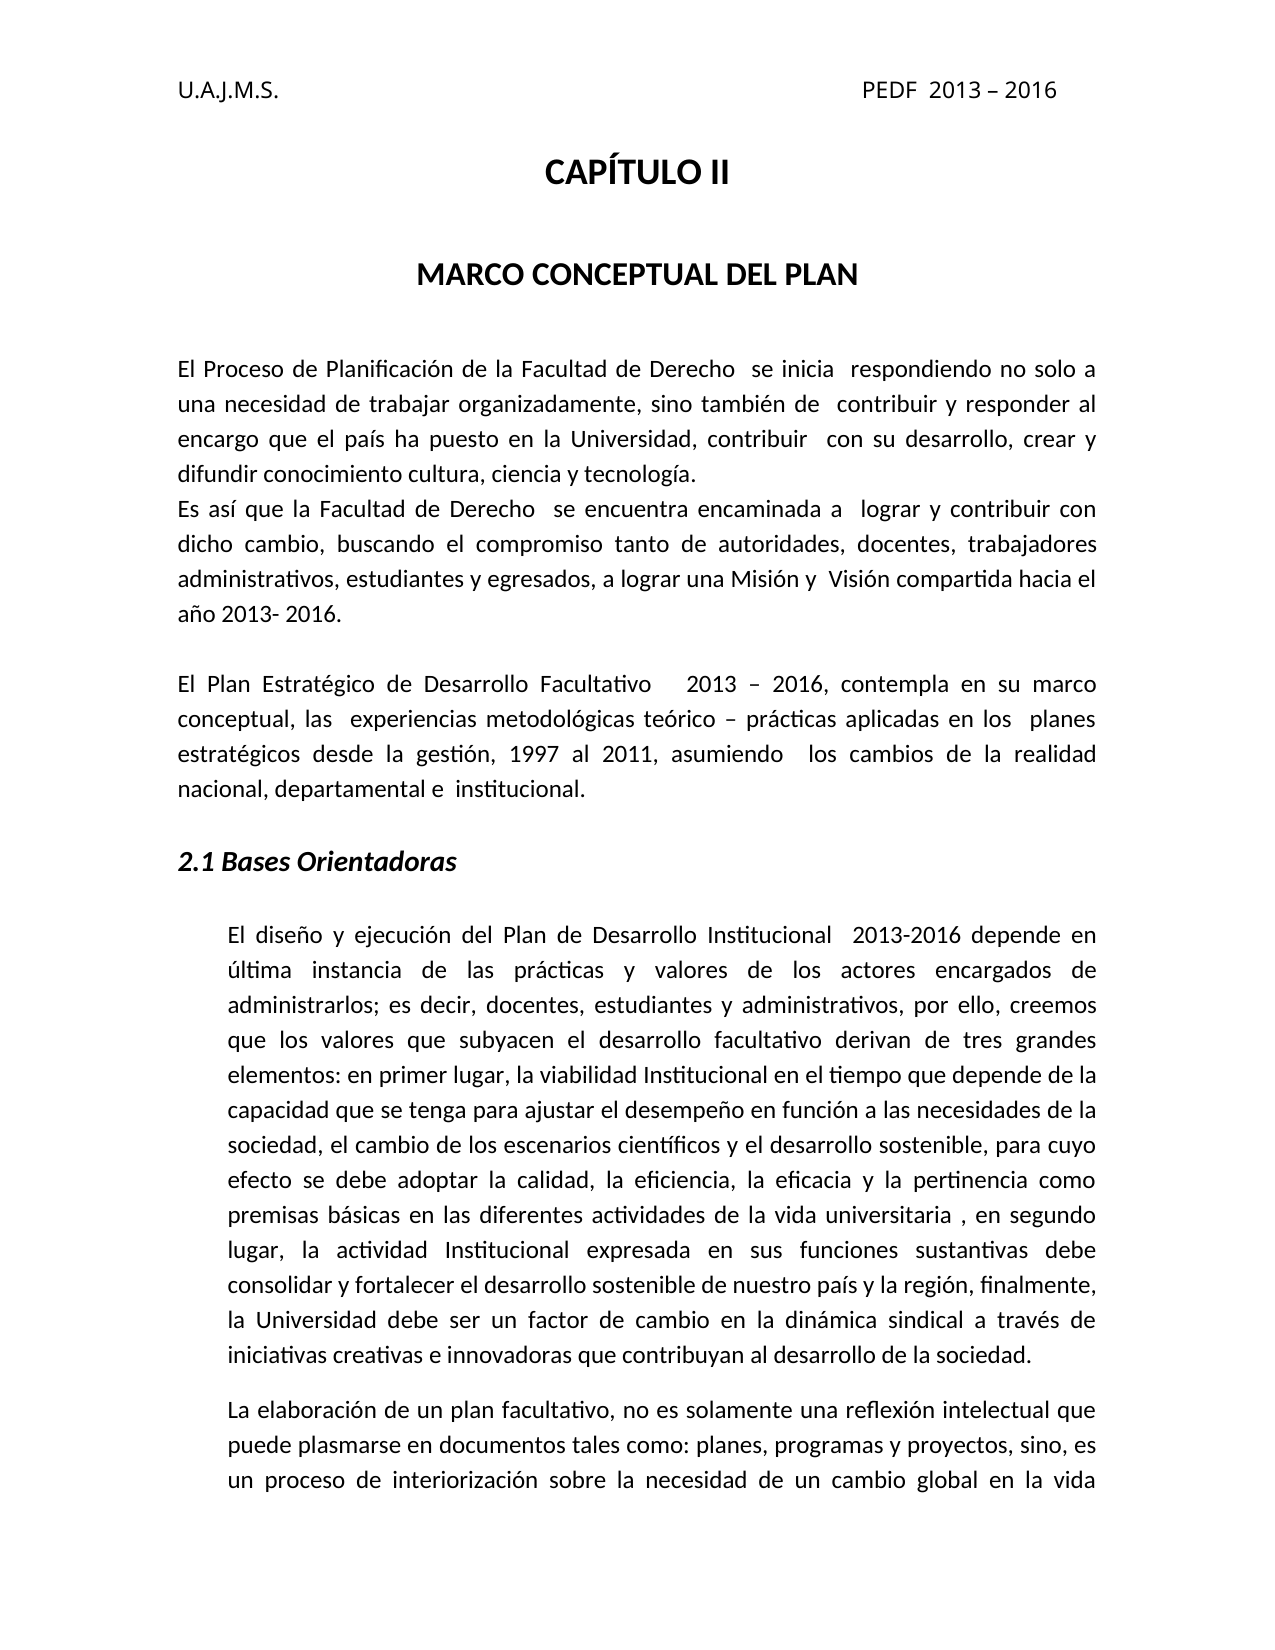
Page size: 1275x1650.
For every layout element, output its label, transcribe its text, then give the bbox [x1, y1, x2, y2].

list El diseño y ejecución del Plan de Desarrollo Institucional 2013-2016 depende en última instancia de las prácticas y valores de los actores encargados de administrarlos; es decir, docentes, estudiantes y administrativos, por ello, creemos que los valores que subyacen el desarrollo facultativo derivan de tres grandes elementos: en primer lugar, la viabilidad Institucional en el tiempo que depende de la capacidad que se tenga para ajustar el desempeño en función a las necesidades de la sociedad, el cambio de los escenarios científicos y el desarrollo sostenible, para cuyo efecto se debe adoptar la calidad, la eficiencia, la eficacia y la pertinencia como premisas básicas en las diferentes actividades de la vida universitaria , en segundo lugar, la actividad Institucional expresada en sus funciones sustantivas debe consolidar y fortalecer el desarrollo sostenible de nuestro país y la región, finalmente, la Universidad debe ser un factor de cambio en la dinámica sindical a través de iniciativas creativas e innovadoras que contribuyan al desarrollo de la sociedad. [227, 919, 1098, 1369]
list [227, 1394, 1098, 1495]
text El Plan Estratégico de Desarrollo Facultativo 2013 – 2016, contempla en su marco conceptual, las experiencias metodológicas teórico – prácticas aplicadas en los planes estratégicos desde la gestión, 1997 al 2011, asumiendo los cambios de la realidad nacional, departamental e institucional. [177, 668, 1098, 803]
text Capítulo II [177, 148, 1098, 193]
text El Proceso de Planificación de la Facultad de Derecho se inicia respondiendo no solo a una necesidad de trabajar organizadamente, sino también de contribuir y responder al encargo que el país ha puesto en la Universidad, contribuir con su desarrollo, crear y difundir conocimiento cultura, ciencia y tecnología. [177, 353, 1098, 488]
text 2.1 Bases Orientadoras [177, 843, 1098, 878]
text Es así que la Facultad de Derecho se encuentra encaminada a lograr y contribuir con dicho cambio, buscando el compromiso tanto de autoridades, docentes, trabajadores administrativos, estudiantes y egresados, a lograr una Misión y Visión compartida hacia el año 2013- 2016. [177, 493, 1098, 628]
text MARCO CONCEPTUAL DEL PLAN [177, 253, 1098, 294]
